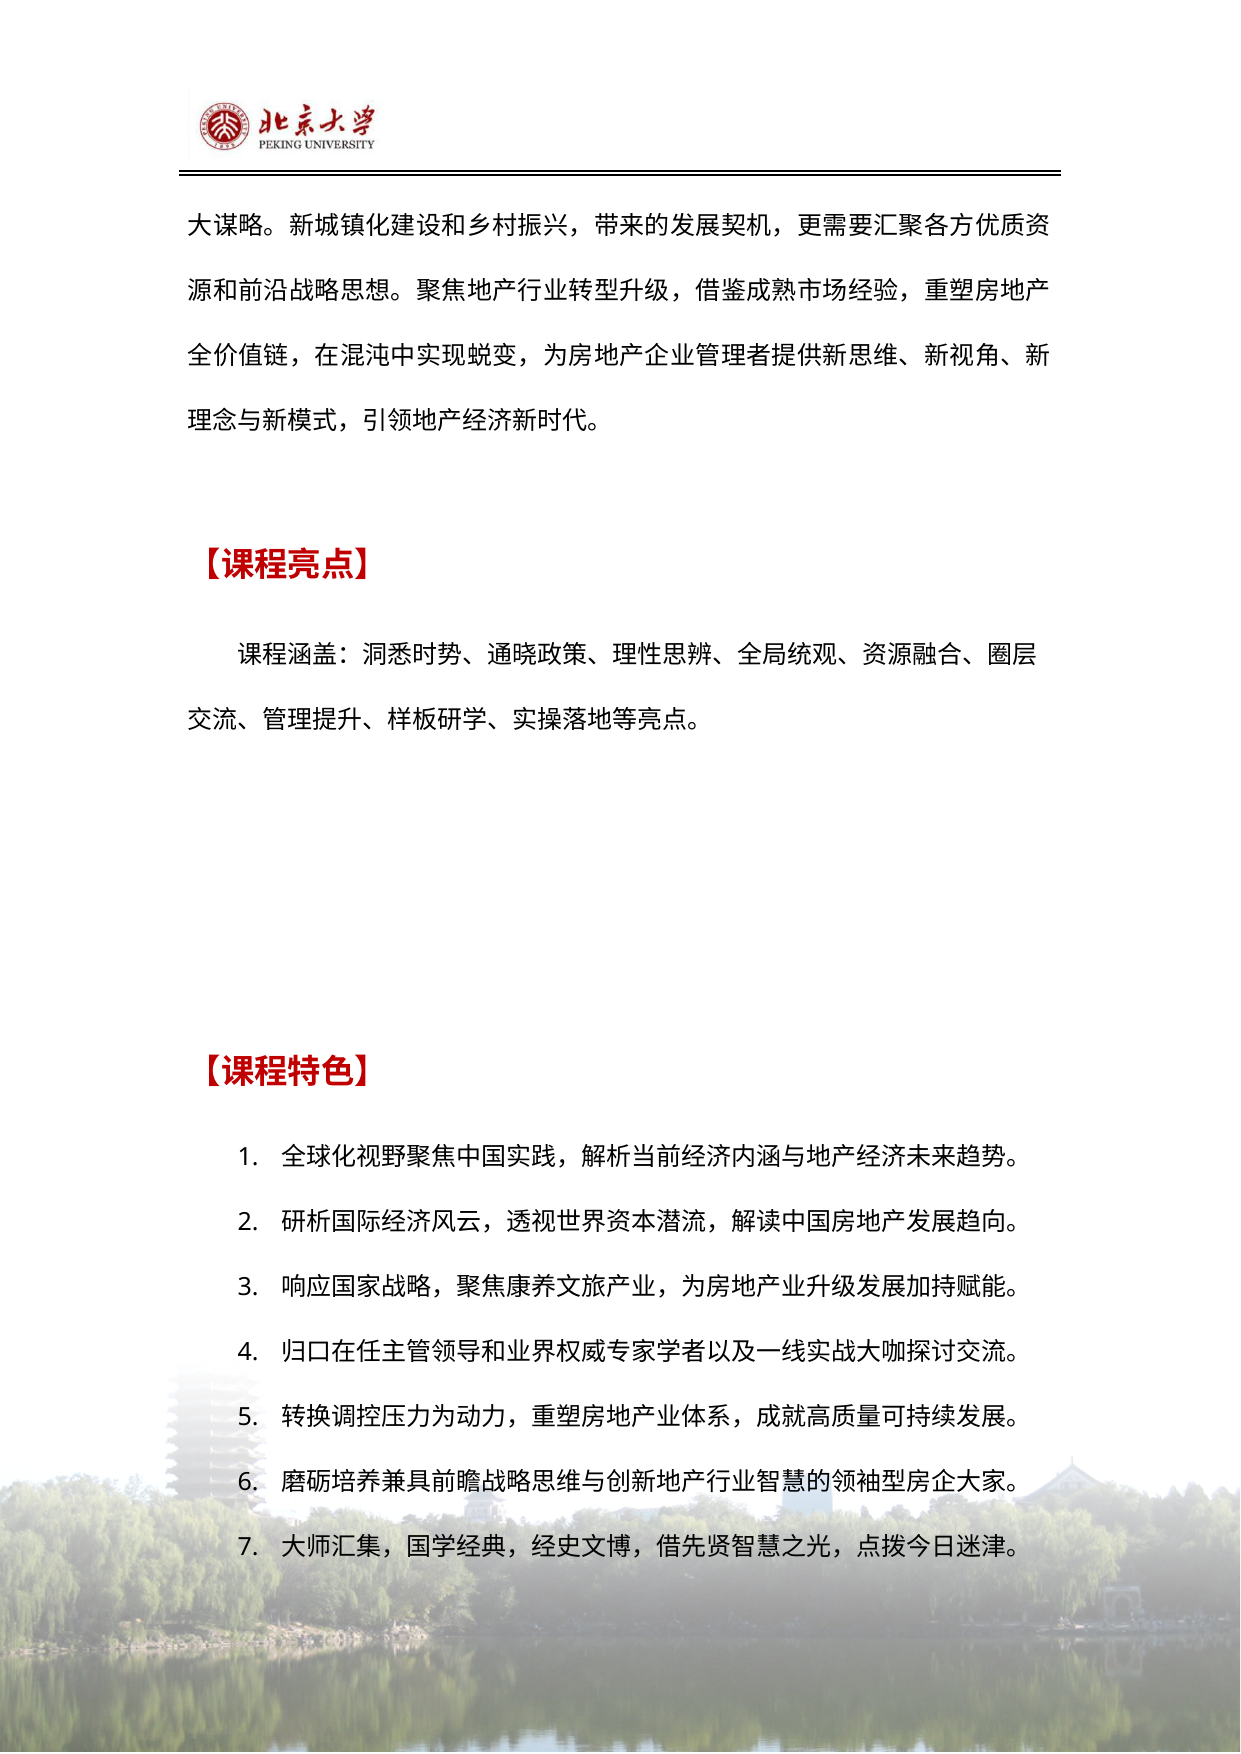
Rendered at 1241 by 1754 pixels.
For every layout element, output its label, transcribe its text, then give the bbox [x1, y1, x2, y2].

list 响应国家战略，聚焦康养文旅产业，为房地产业升级发展加持赋能。 [237, 1252, 1053, 1317]
list 磨砺培养兼具前瞻战略思维与创新地产行业智慧的领袖型房企大家。 [237, 1447, 1053, 1512]
picture [187, 88, 388, 160]
list 大师汇集，国学经典，经史文博，借先贤智慧之光，点拨今日迷津。 [237, 1512, 1053, 1577]
list 全球化视野聚焦中国实践，解析当前经济内涵与地产经济未来趋势。 [237, 1122, 1053, 1187]
text 【课程亮点】 [187, 530, 1053, 595]
list 研析国际经济风云，透视世界资本潜流，解读中国房地产发展趋向。 [237, 1187, 1053, 1252]
list 转换调控压力为动力，重塑房地产业体系，成就高质量可持续发展。 [237, 1382, 1053, 1447]
text 【课程特色】 [187, 1037, 1053, 1102]
text 课程涵盖：洞悉时势、通晓政策、理性思辨、全局统观、资源融合、圈层交流、管理提升、样板研学、实操落地等亮点。 [187, 620, 1053, 750]
list 归口在任主管领导和业界权威专家学者以及一线实战大咖探讨交流。 [237, 1317, 1053, 1382]
